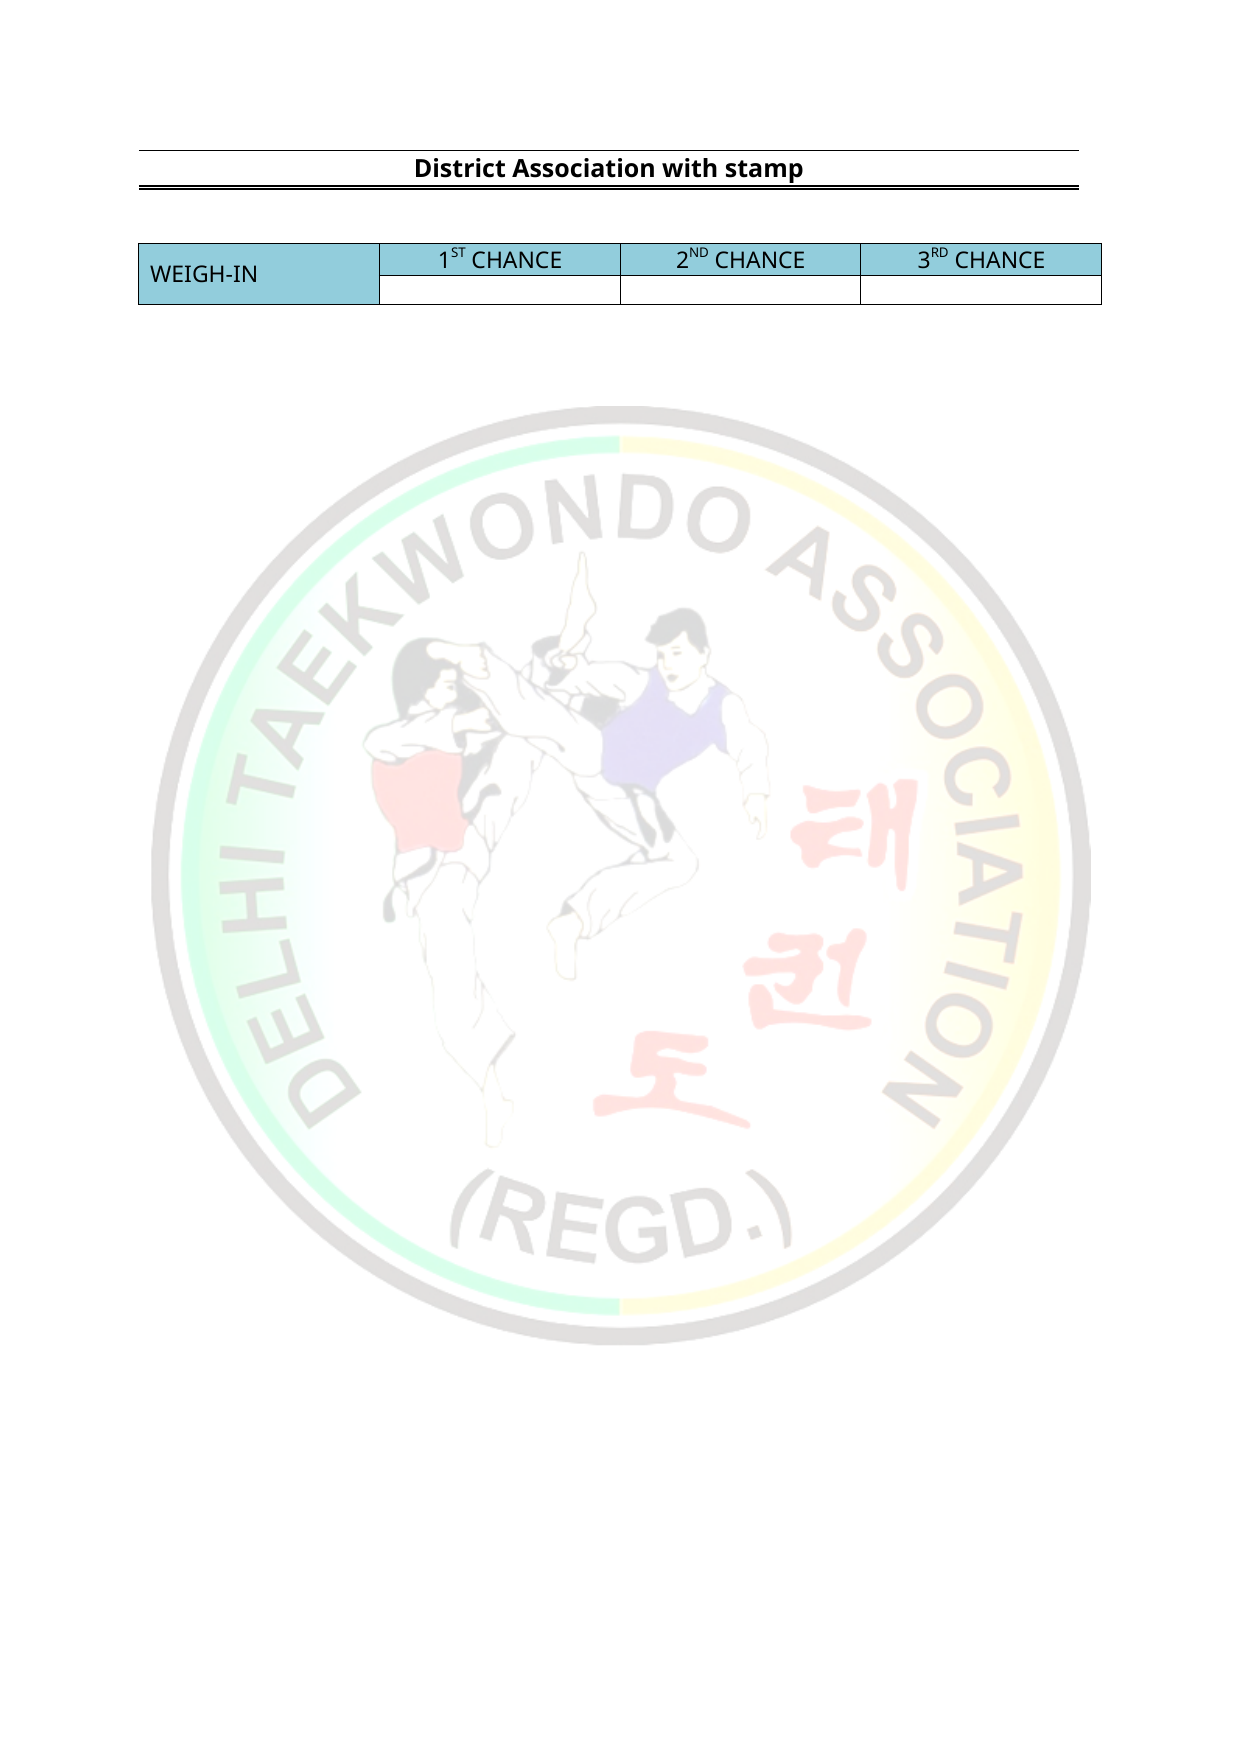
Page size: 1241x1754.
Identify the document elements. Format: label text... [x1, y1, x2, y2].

table_header 2ND CHANCE [621, 244, 860, 275]
table_header 3RD CHANCE [861, 244, 1101, 275]
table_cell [139, 151, 1079, 185]
table_header WEIGH-IN [139, 244, 379, 304]
table_header 1ST CHANCE [380, 244, 620, 275]
table_cell [621, 276, 860, 304]
table_cell [380, 276, 620, 304]
table_cell [861, 276, 1101, 304]
